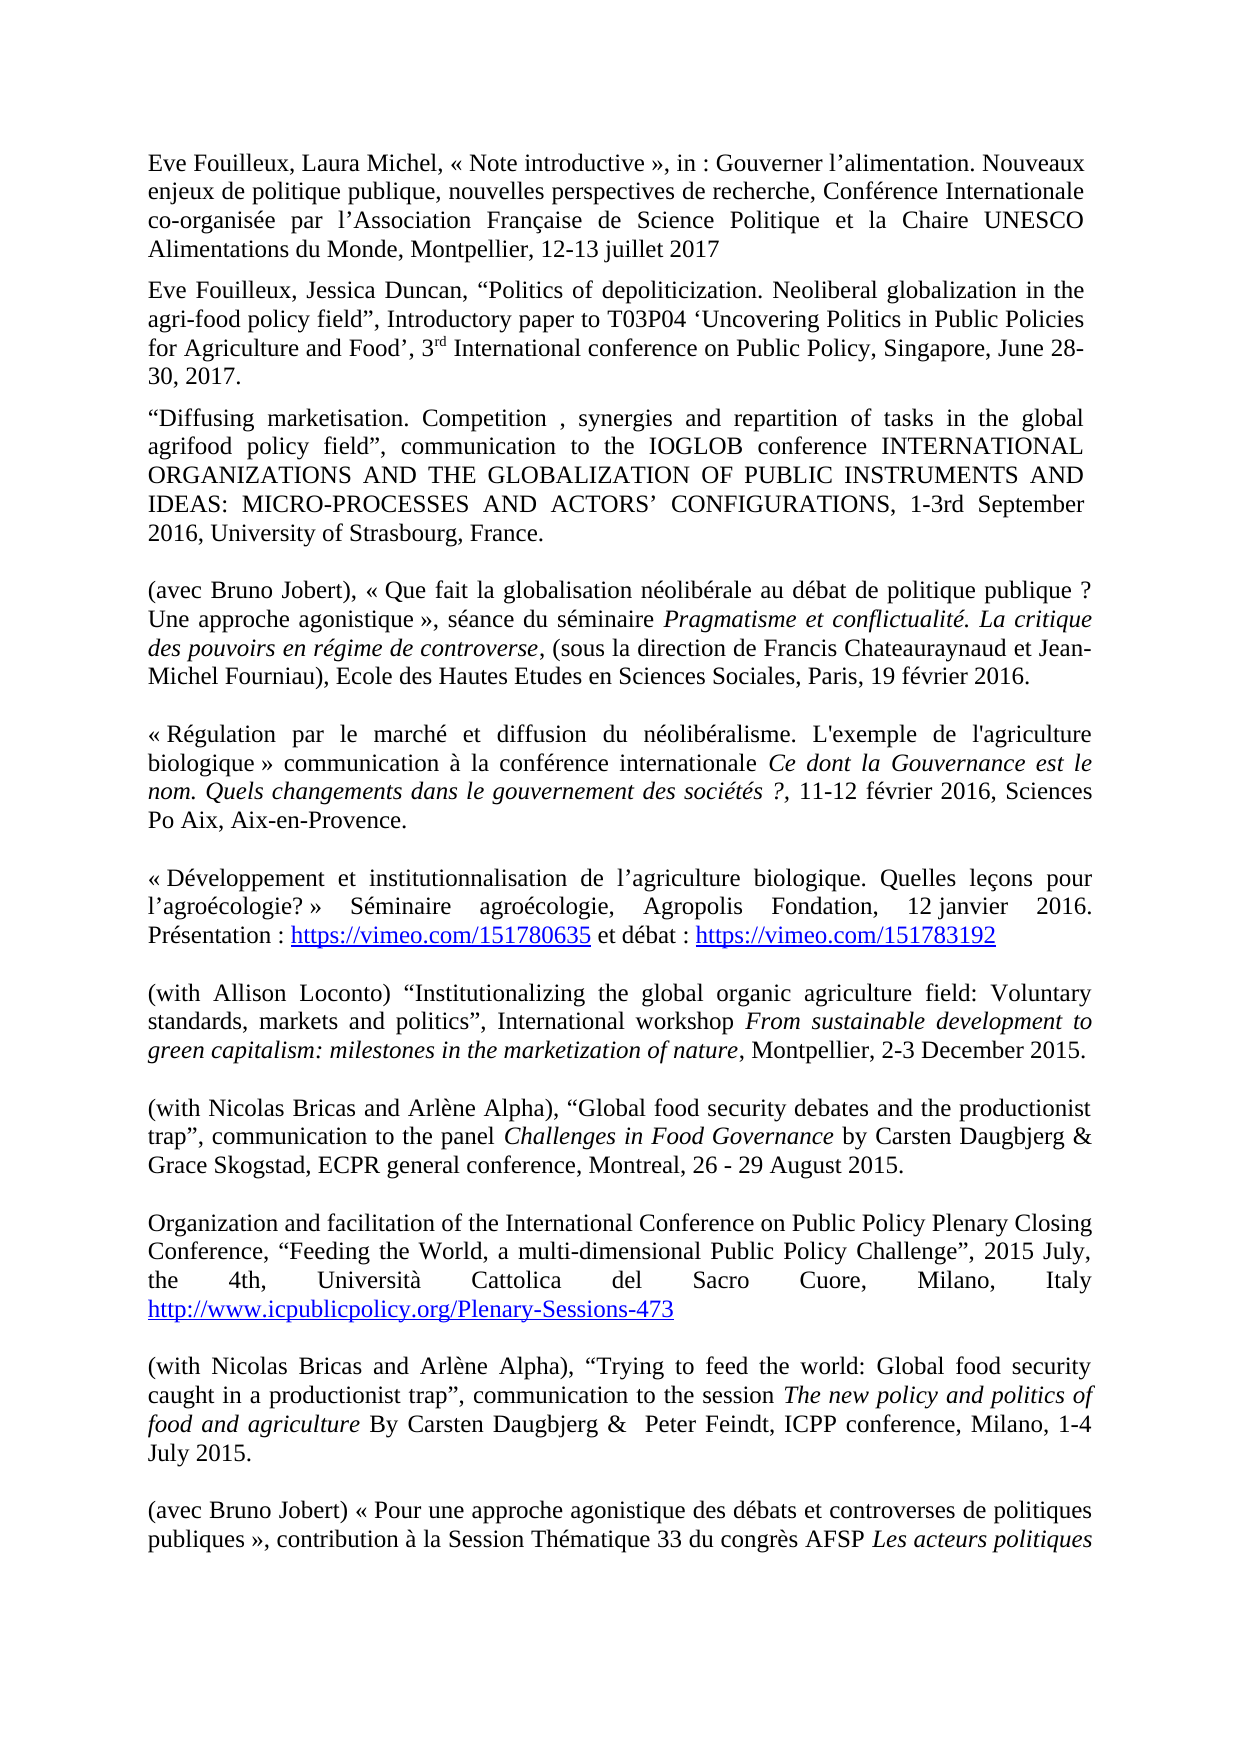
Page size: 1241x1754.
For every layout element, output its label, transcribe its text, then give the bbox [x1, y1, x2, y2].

text (with Nicolas Bricas and Arlène Alpha), “Global food security debates and the productionist trap”, communication to the panel Challenges in Food Governance by Carsten Daugbjerg & Grace Skogstad, ECPR general conference, Montreal, 26 - 29 August 2015. [148, 1093, 1093, 1179]
text (with Allison Loconto) “Institutionalizing the global organic agriculture field: Voluntary standards, markets and politics”, International workshop From sustainable development to green capitalism: milestones in the marketization of nature, Montpellier, 2-3 December 2015. [148, 978, 1093, 1064]
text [148, 1495, 1093, 1553]
text Organization and facilitation of the International Conference on Public Policy Plenary Closing Conference, “Feeding the World, a multi-dimensional Public Policy Challenge”, 2015 July, the 4th, Università Cattolica del Sacro Cuore, Milano, Italy http://www.icpublicpolicy.org/Plenary-Sessions-473 [148, 1208, 1093, 1323]
text « Développement et institutionnalisation de l’agriculture biologique. Quelles leçons pour l’agroécologie? » Séminaire agroécologie, Agropolis Fondation, 12 janvier 2016. Présentation : https://vimeo.com/151780635 et débat : https://vimeo.com/151783192 [148, 863, 1093, 949]
text Eve Fouilleux, Laura Michel, « Note introductive », in : Gouverner l’alimentation. Nouveaux enjeux de politique publique, nouvelles perspectives de recherche, Conférence Internationale co-organisée par l’Association Française de Science Politique et la Chaire UNESCO Alimentations du Monde, Montpellier, 12-13 juillet 2017 [148, 148, 1085, 263]
text (avec Bruno Jobert), « Que fait la globalisation néolibérale au débat de politique publique ? Une approche agonistique », séance du séminaire Pragmatisme et conflictualité. La critique des pouvoirs en régime de controverse, (sous la direction de Francis Chateauraynaud et Jean-Michel Fourniau), Ecole des Hautes Etudes en Sciences Sociales, Paris, 19 février 2016. [148, 575, 1093, 690]
text « Régulation par le marché et diffusion du néolibéralisme. L'exemple de l'agriculture biologique » communication à la conférence internationale Ce dont la Gouvernance est le nom. Quels changements dans le gouvernement des sociétés ?, 11-12 février 2016, Sciences Po Aix, Aix-en-Provence. [148, 719, 1093, 834]
text Eve Fouilleux, Jessica Duncan, “Politics of depoliticization. Neoliberal globalization in the agri-food policy field”, Introductory paper to T03P04 ‘Uncovering Politics in Public Policies for Agriculture and Food’, 3rd International conference on Public Policy, Singapore, June 28-30, 2017. [148, 275, 1085, 390]
text “Diffusing marketisation. Competition , synergies and repartition of tasks in the global agrifood policy field”, communication to the IOGLOB conference INTERNATIONAL ORGANIZATIONS AND THE GLOBALIZATION OF PUBLIC INSTRUMENTS AND IDEAS: MICRO-PROCESSES AND ACTORS’ CONFIGURATIONS, 1-3rd September 2016, University of Strasbourg, France. [148, 403, 1085, 546]
text (with Nicolas Bricas and Arlène Alpha), “Trying to feed the world: Global food security caught in a productionist trap”, communication to the session The new policy and politics of food and agriculture By Carsten Daugbjerg & Peter Feindt, ICPP conference, Milano, 1-4 July 2015. [148, 1351, 1093, 1466]
